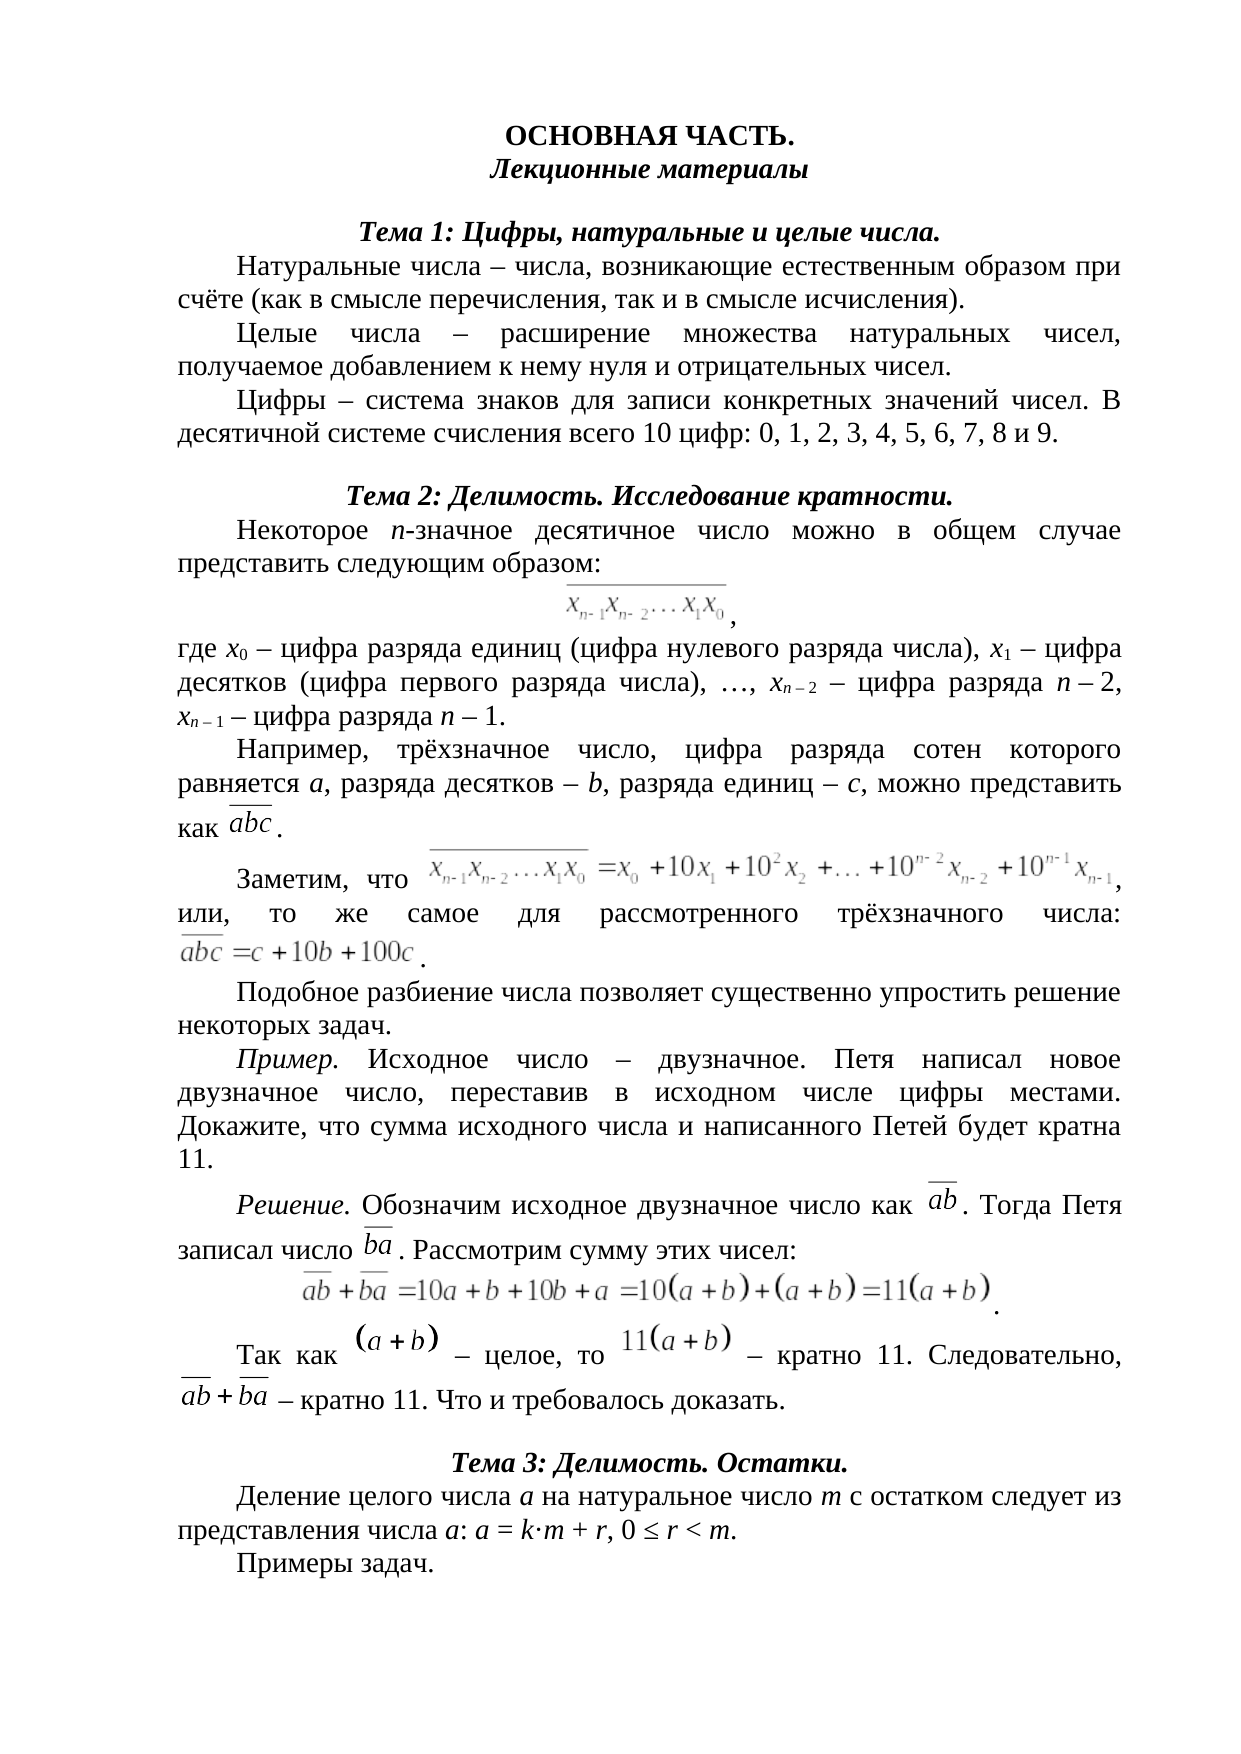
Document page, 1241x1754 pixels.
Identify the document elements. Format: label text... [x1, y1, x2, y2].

text Решение. Обозначим исходное двузначное число как . Тогда Петя записал число . Рассмотрим сумму этих чисел: [177, 1175, 1122, 1266]
text Некоторое n-значное десятичное число можно в общем случае представить следующим образом: [177, 512, 1122, 579]
text где x0 – цифра разряда единиц (цифра нулевого разряда числа), x1 – цифра десятков (цифра первого разряда числа), …, xn – 2 – цифра разряда n – 2, xn – 1 – цифра разряда n – 1. [177, 631, 1122, 731]
text Целые числа – расширение множества натуральных чисел, получаемое добавлением к нему нуля и отрицательных чисел. [177, 315, 1122, 382]
text Лекционные материалы [177, 152, 1122, 185]
text Примеры задач. [177, 1546, 1122, 1579]
text Деление целого числа a на натуральное число m с остатком следует из представления числа a: a = k·m + r, 0 ≤ r < m. [177, 1478, 1122, 1546]
text Основная часть. [177, 118, 1122, 152]
text Пример. Исходное число – двузначное. Петя написал новое двузначное число, переставив в исходном числе цифры местами. Докажите, что сумма исходного числа и написанного Петей будет кратна 11. [177, 1041, 1122, 1175]
text Подобное разбиение числа позволяет существенно упростить решение некоторых задач. [177, 974, 1122, 1041]
text Так как – целое, то – кратно 11. Следовательно, – кратно 11. Что и требовалось доказать. [177, 1321, 1122, 1416]
text Заметим, что , или, то же самое для рассмотренного трёхзначного числа: . [177, 843, 1122, 974]
text Делимость. Исследование кратности. [177, 478, 1122, 512]
text Цифры, натуральные и целые числа. [177, 214, 1122, 248]
text . [177, 1266, 1122, 1321]
text Натуральные числа – числа, возникающие естественным образом при счёте (как в смысле перечисления, так и в смысле исчисления). [177, 248, 1122, 315]
text Например, трёхзначное число, цифра разряда сотен которого равняется a, разряда десятков – b, разряда единиц – c, можно представить как . [177, 731, 1122, 843]
text Делимость. Остатки. [177, 1445, 1122, 1478]
text , [177, 579, 1122, 631]
text Цифры – система знаков для записи конкретных значений чисел. В десятичной системе счисления всего 10 цифр: 0, 1, 2, 3, 4, 5, 6, 7, 8 и 9. [177, 382, 1122, 449]
